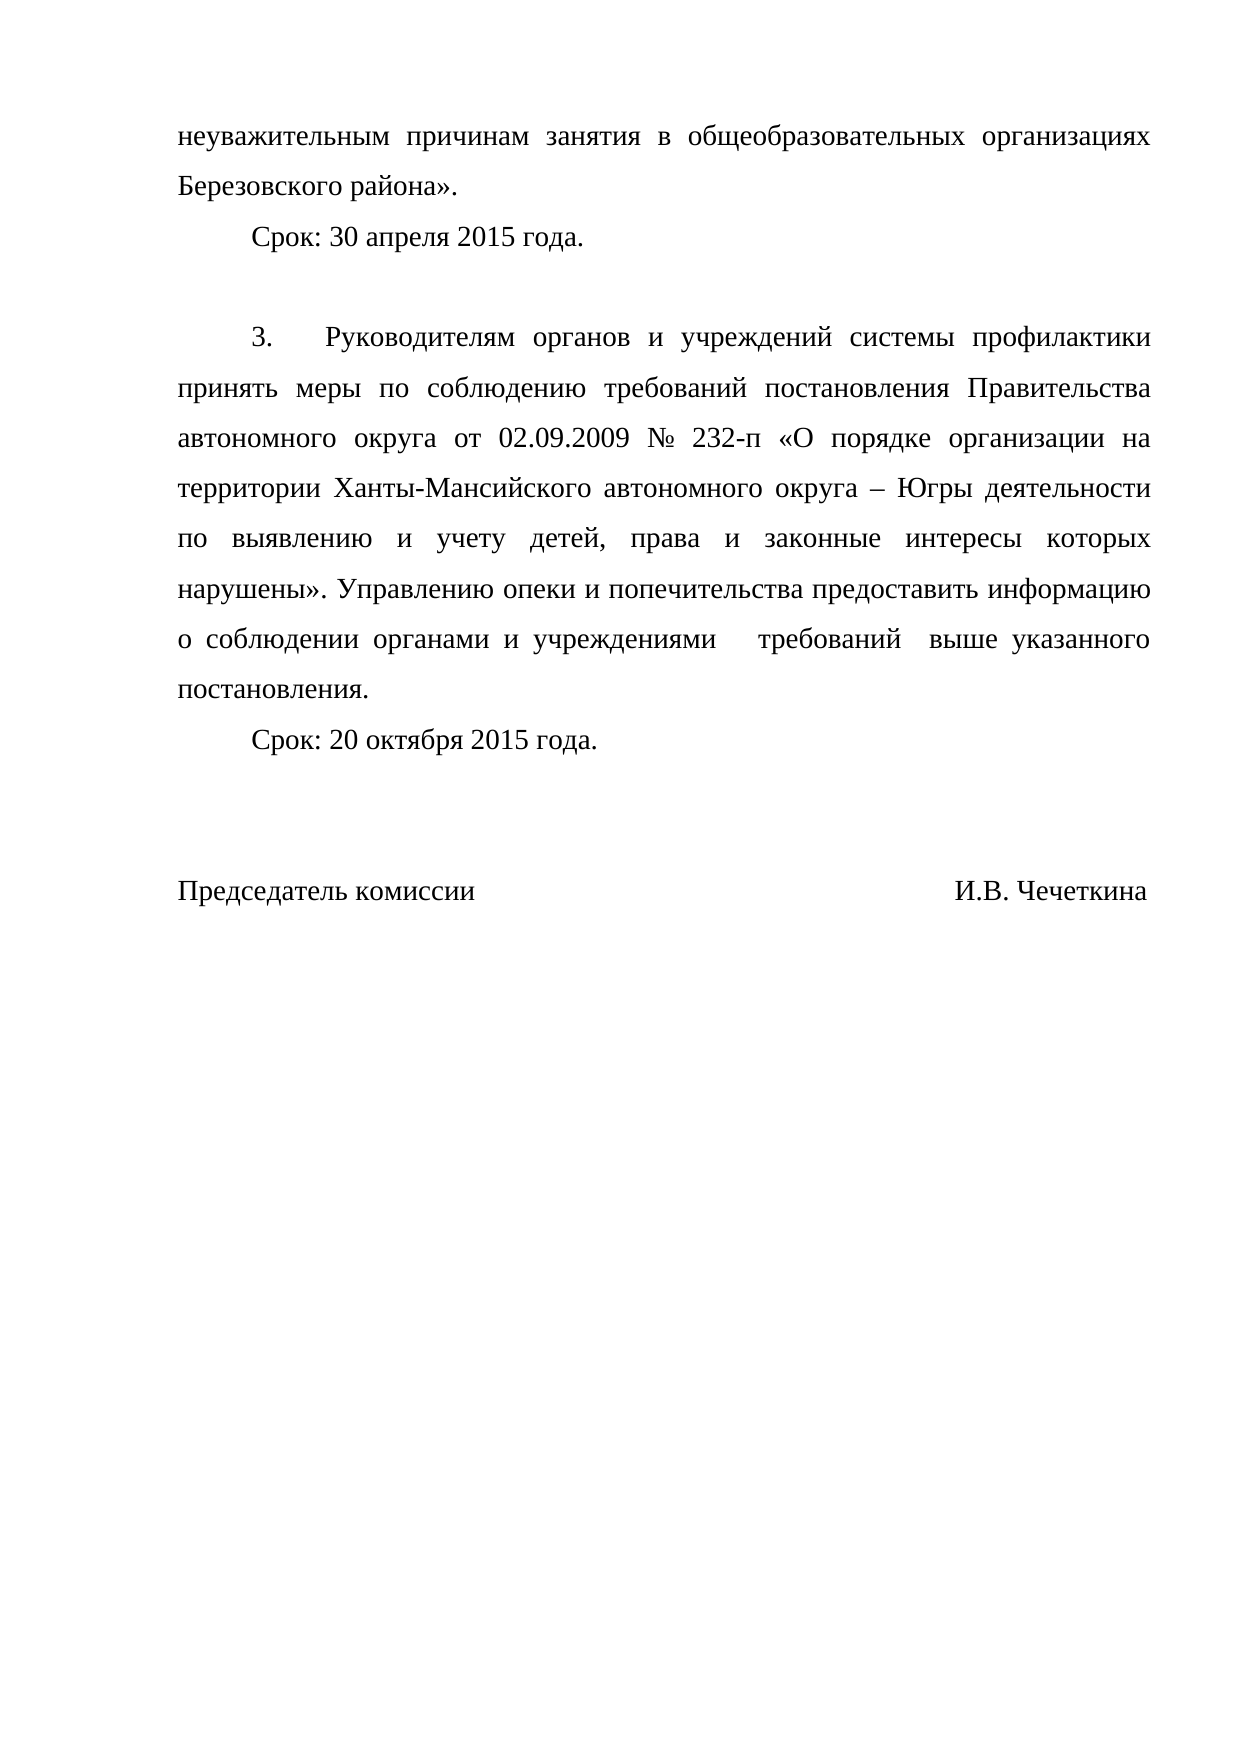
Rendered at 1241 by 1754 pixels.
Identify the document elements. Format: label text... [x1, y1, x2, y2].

list Руководителям органов и учреждений системы профилактики принять меры по соблюдению требований постановления Правительства автономного округа от 02.09.2009 № 232-п «О порядке организации на территории ого автономного округа – Югры деятельности по выявлению и учету детей, права и законные интересы которых нарушены». Управлению опеки и попечительства предоставить информацию о соблюдении органами и учреждениями требований выше указанного постановления. [177, 319, 1152, 705]
text Председатель комиссии И.В. Чечеткина [177, 873, 1152, 906]
list Срок: 30 апреля 2015 года. [177, 219, 1152, 252]
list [177, 118, 1152, 202]
list Срок: 20 октября 2015 года. [251, 722, 1152, 755]
